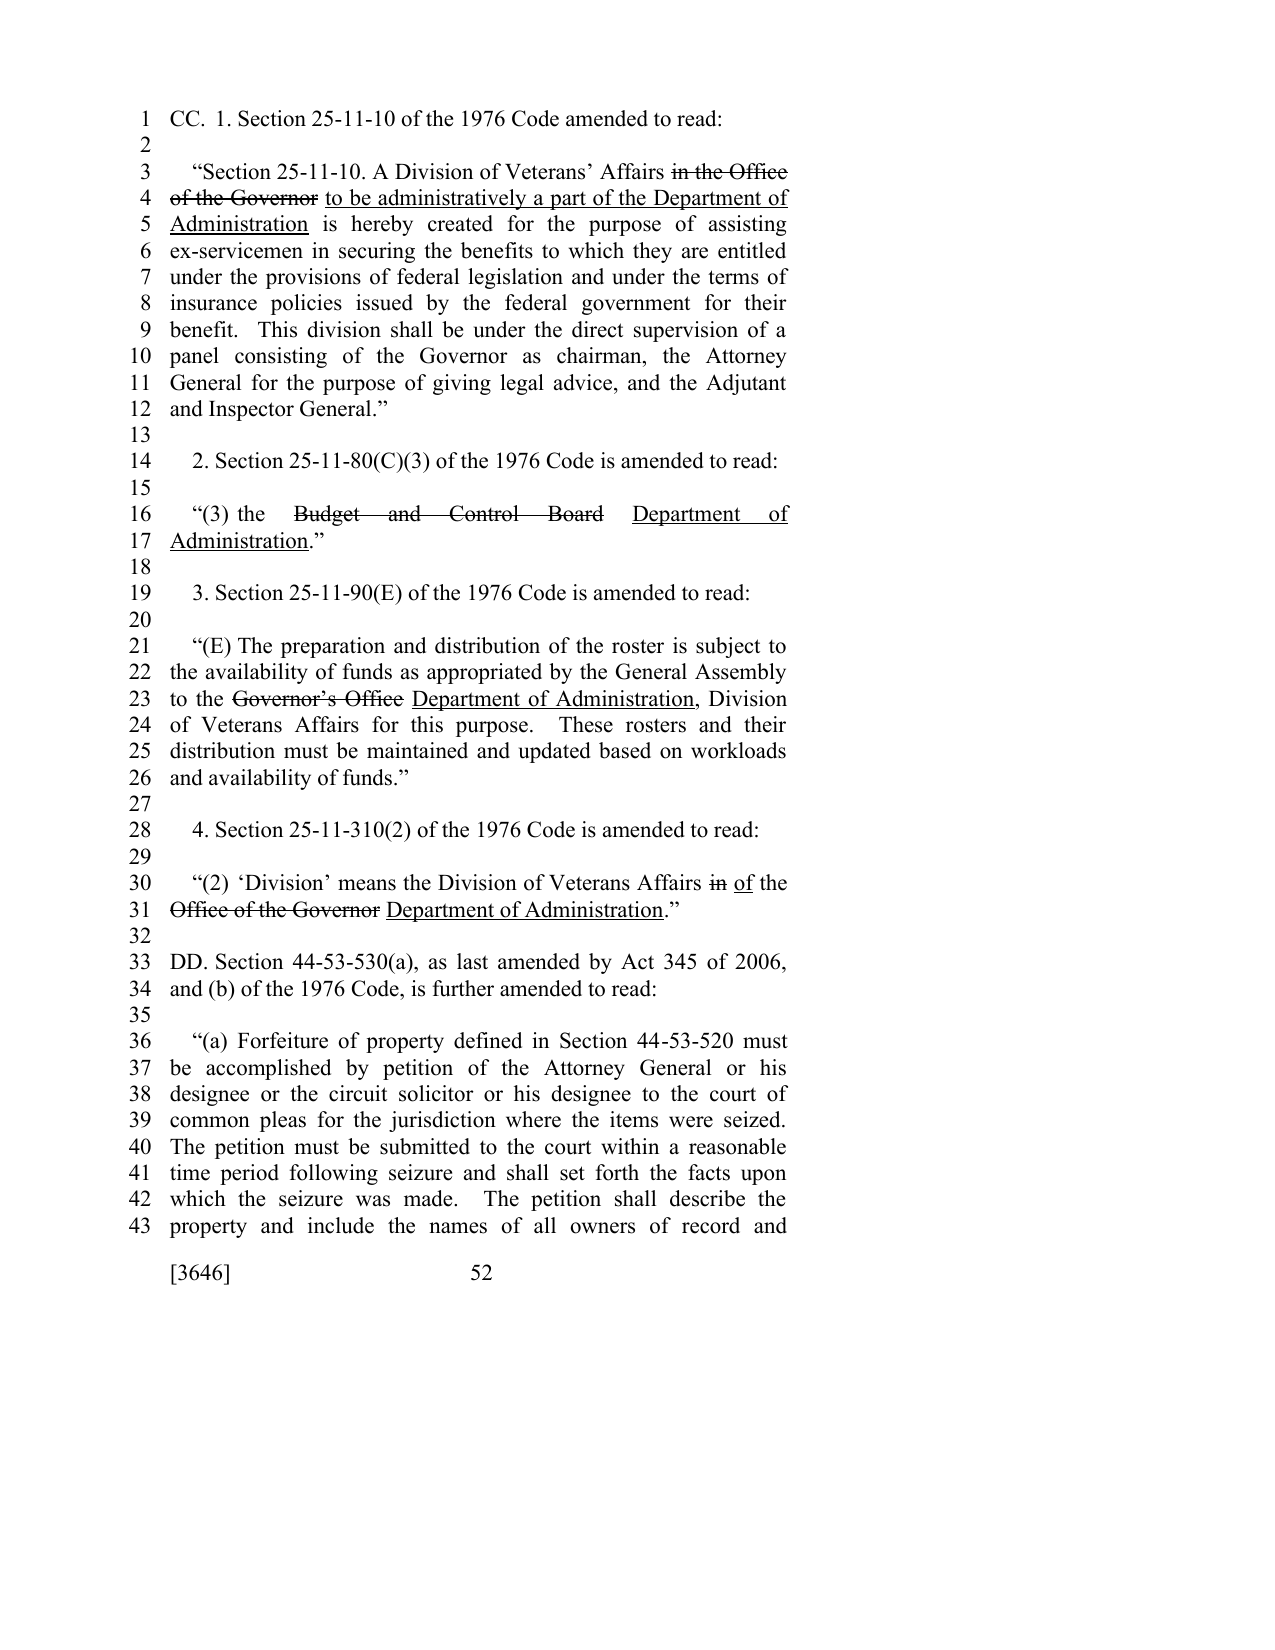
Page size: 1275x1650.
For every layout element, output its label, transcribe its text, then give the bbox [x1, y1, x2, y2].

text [169, 1027, 787, 1238]
text “(3) the Budget and Control Board Department of Administration.” [169, 500, 787, 553]
text “Section 25-11-10. A Division of Veterans’ Affairs in the Office of the Governor to be administratively a part of the Department of Administration is hereby created for the purpose of assisting ex-servicemen in securing the benefits to which they are entitled under the provisions of federal legislation and under the terms of insurance policies issued by the federal government for their benefit. This division shall be under the direct supervision of a panel consisting of the Governor as chairman, the Attorney General for the purpose of giving legal advice, and the Adjutant and Inspector General.” [169, 158, 787, 421]
text 3. Section 25-11-90(E) of the 1976 Code is amended to read: [169, 579, 787, 606]
text 4. Section 25-11-310(2) of the 1976 Code is amended to read: [169, 817, 787, 843]
text “(E) The preparation and distribution of the roster is subject to the availability of funds as appropriated by the General Assembly to the Governor’s Office Department of Administration, Division of Veterans Affairs for this purpose. These rosters and their distribution must be maintained and updated based on workloads and availability of funds.” [169, 632, 787, 790]
text “(2) ‘Division’ means the Division of Veterans Affairs in of the Office of the Governor Department of Administration.” [169, 869, 787, 922]
text CC. 1. Section 25-11-10 of the 1976 Code amended to read: [169, 105, 787, 131]
text 2. Section 25-11-80(C)(3) of the 1976 Code is amended to read: [169, 448, 787, 474]
text DD. Section 44-53-530(a), as last amended by Act 345 of 2006, and (b) of the 1976 Code, is further amended to read: [169, 948, 787, 1001]
